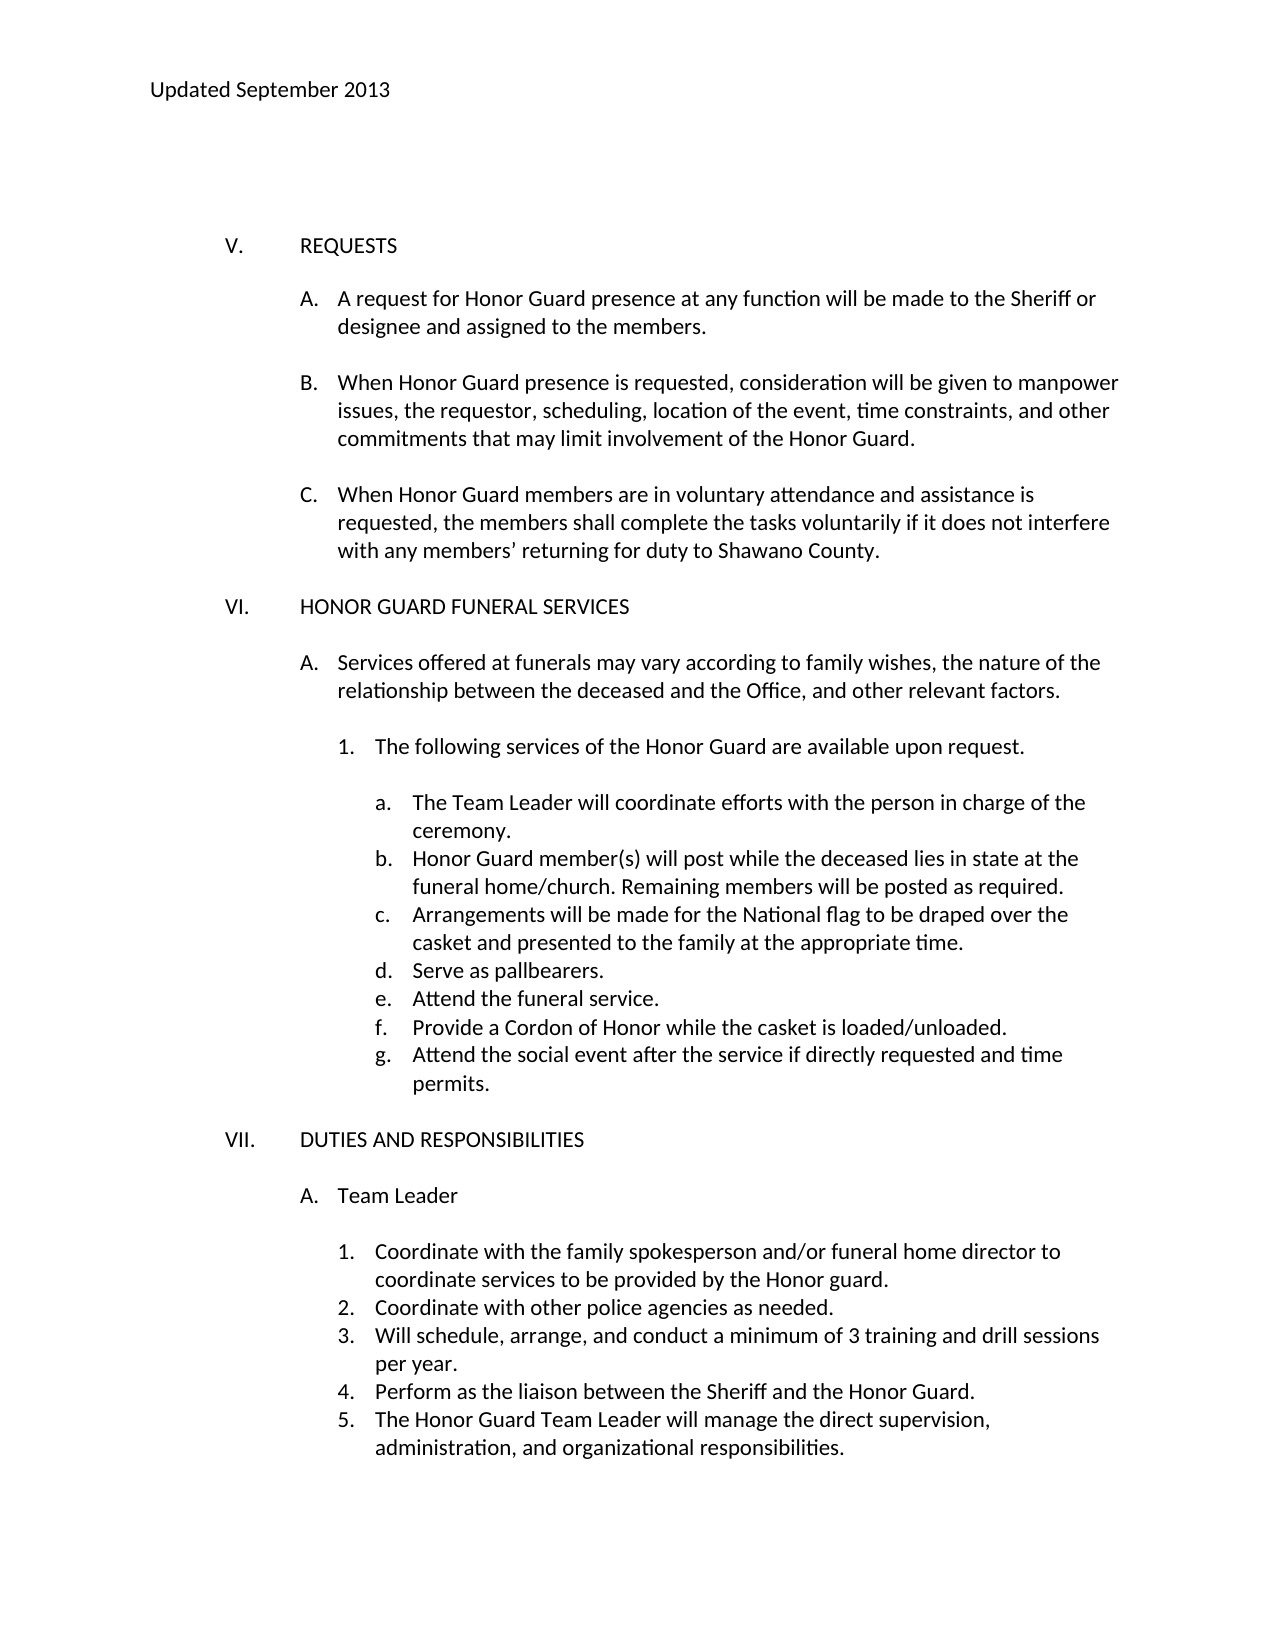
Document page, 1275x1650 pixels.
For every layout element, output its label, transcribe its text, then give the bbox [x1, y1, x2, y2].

list Perform as the liaison between the Sheriff and the Honor Guard. [337, 1377, 1125, 1405]
list When Honor Guard presence is requested, consideration will be given to manpower issues, the requestor, scheduling, location of the event, time constraints, and other commitments that may limit involvement of the Honor Guard. [300, 368, 1125, 452]
list Services offered at funerals may vary according to family wishes, the nature of the relationship between the deceased and the Office, and other relevant factors. [300, 648, 1125, 704]
list The Honor Guard Team Leader will manage the direct supervision, administration, and organizational responsibilities. [337, 1405, 1125, 1461]
list The Team Leader will coordinate efforts with the person in charge of the ceremony. [375, 788, 1125, 844]
list Serve as pallbearers. [375, 957, 1125, 984]
list Team Leader [300, 1181, 1125, 1209]
list HONOR GUARD FUNERAL SERVICES [225, 592, 1125, 620]
list Provide a Cordon of Honor while the casket is loaded/unloaded. [375, 1013, 1125, 1041]
list When Honor Guard members are in voluntary attendance and assistance is requested, the members shall complete the tasks voluntarily if it does not interfere with any members’ returning for duty to Shawano County. [300, 480, 1125, 564]
list Coordinate with the family spokesperson and/or funeral home director to coordinate services to be provided by the Honor guard. [337, 1237, 1125, 1293]
list Attend the social event after the service if directly requested and time permits. [375, 1041, 1125, 1097]
text V. REQUESTS [150, 231, 1125, 259]
list Coordinate with other police agencies as needed. [337, 1293, 1125, 1321]
list A request for Honor Guard presence at any function will be made to the Sheriff or designee and assigned to the members. [300, 284, 1125, 340]
list Attend the funeral service. [375, 984, 1125, 1013]
list Honor Guard member(s) will post while the deceased lies in state at the funeral home/church. Remaining members will be posted as required. [375, 844, 1125, 901]
list Arrangements will be made for the National flag to be draped over the casket and presented to the family at the appropriate time. [375, 901, 1125, 957]
text 1. The following services of the Honor Guard are available upon request. [262, 732, 1125, 760]
list Will schedule, arrange, and conduct a minimum of 3 training and drill sessions per year. [337, 1321, 1125, 1377]
list DUTIES AND RESPONSIBILITIES [225, 1125, 1125, 1153]
